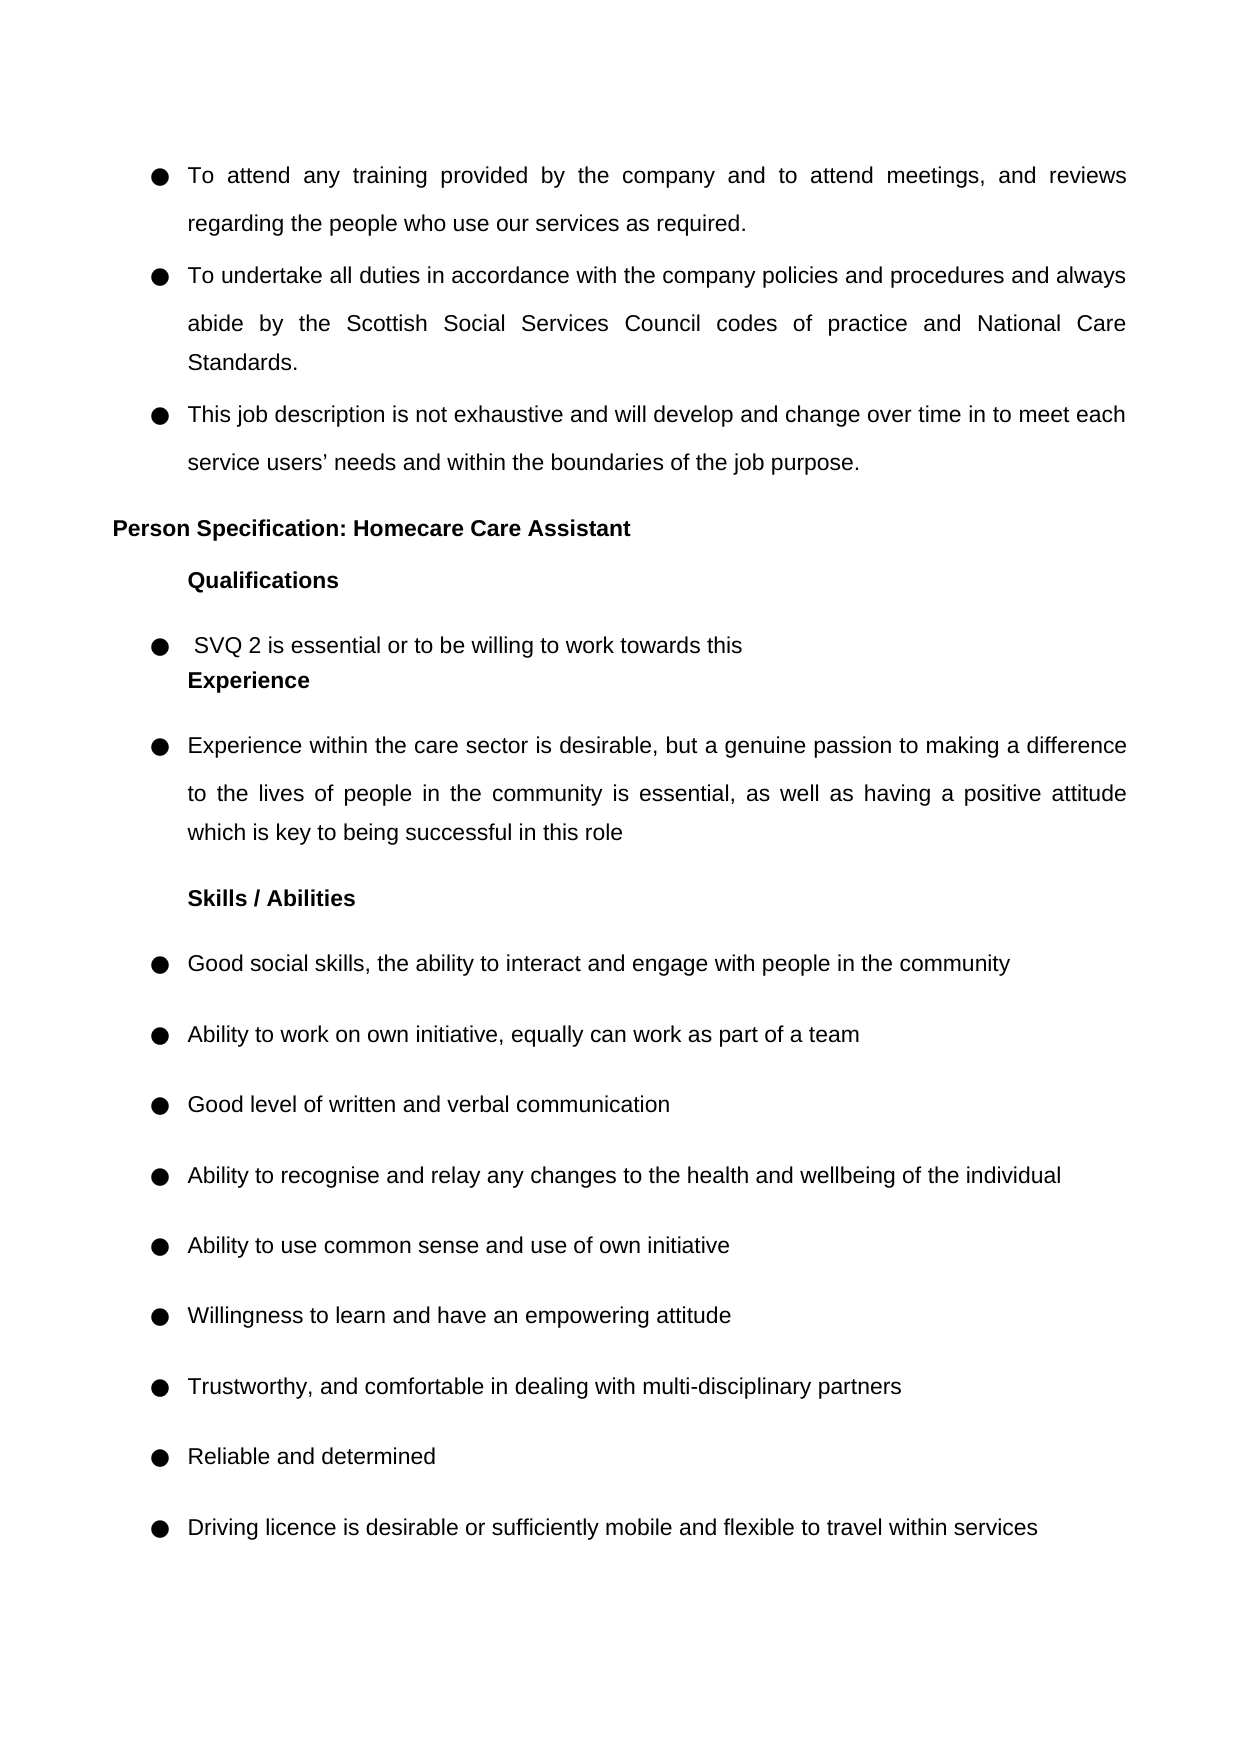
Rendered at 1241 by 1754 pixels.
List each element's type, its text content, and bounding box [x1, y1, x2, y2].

list Reliable and determined [150, 1431, 1128, 1478]
text Skills / Abilities [187, 885, 1128, 911]
list SVQ 2 is essential or to be willing to work towards this [150, 620, 1128, 667]
list To attend any training provided by the company and to attend meetings, and reviews regarding the people who use our services as required. [150, 150, 1128, 236]
list Trustworthy, and comfortable in dealing with multi-disciplinary partners [150, 1360, 1128, 1407]
text Qualifications [187, 567, 1128, 594]
list Good social skills, the ability to interact and engage with people in the community [150, 938, 1128, 985]
list Driving licence is desirable or sufficiently mobile and flexible to travel within services [150, 1501, 1128, 1548]
list To undertake all duties in accordance with the company policies and procedures and always abide by the Scottish Social Services Council codes of practice and National Care Standards. [150, 249, 1128, 376]
text Experience [187, 667, 1128, 693]
list This job description is not exhaustive and will develop and change over time in to meet each service users’ needs and within the boundaries of the job purpose. [150, 389, 1128, 475]
list Willingness to learn and have an empowering attitude [150, 1290, 1128, 1337]
list Ability to use common sense and use of own initiative [150, 1219, 1128, 1266]
text Person Specification: Homecare Care Assistant [112, 514, 1128, 541]
list Experience within the care sector is desirable, but a genuine passion to making a difference to the lives of people in the community is essential, as well as having a positive attitude which is key to being successful in this role [150, 720, 1128, 846]
list Good level of written and verbal communication [150, 1079, 1128, 1126]
list Ability to work on own initiative, equally can work as part of a team [150, 1008, 1128, 1055]
list Ability to recognise and relay any changes to the health and wellbeing of the individual [150, 1149, 1128, 1196]
